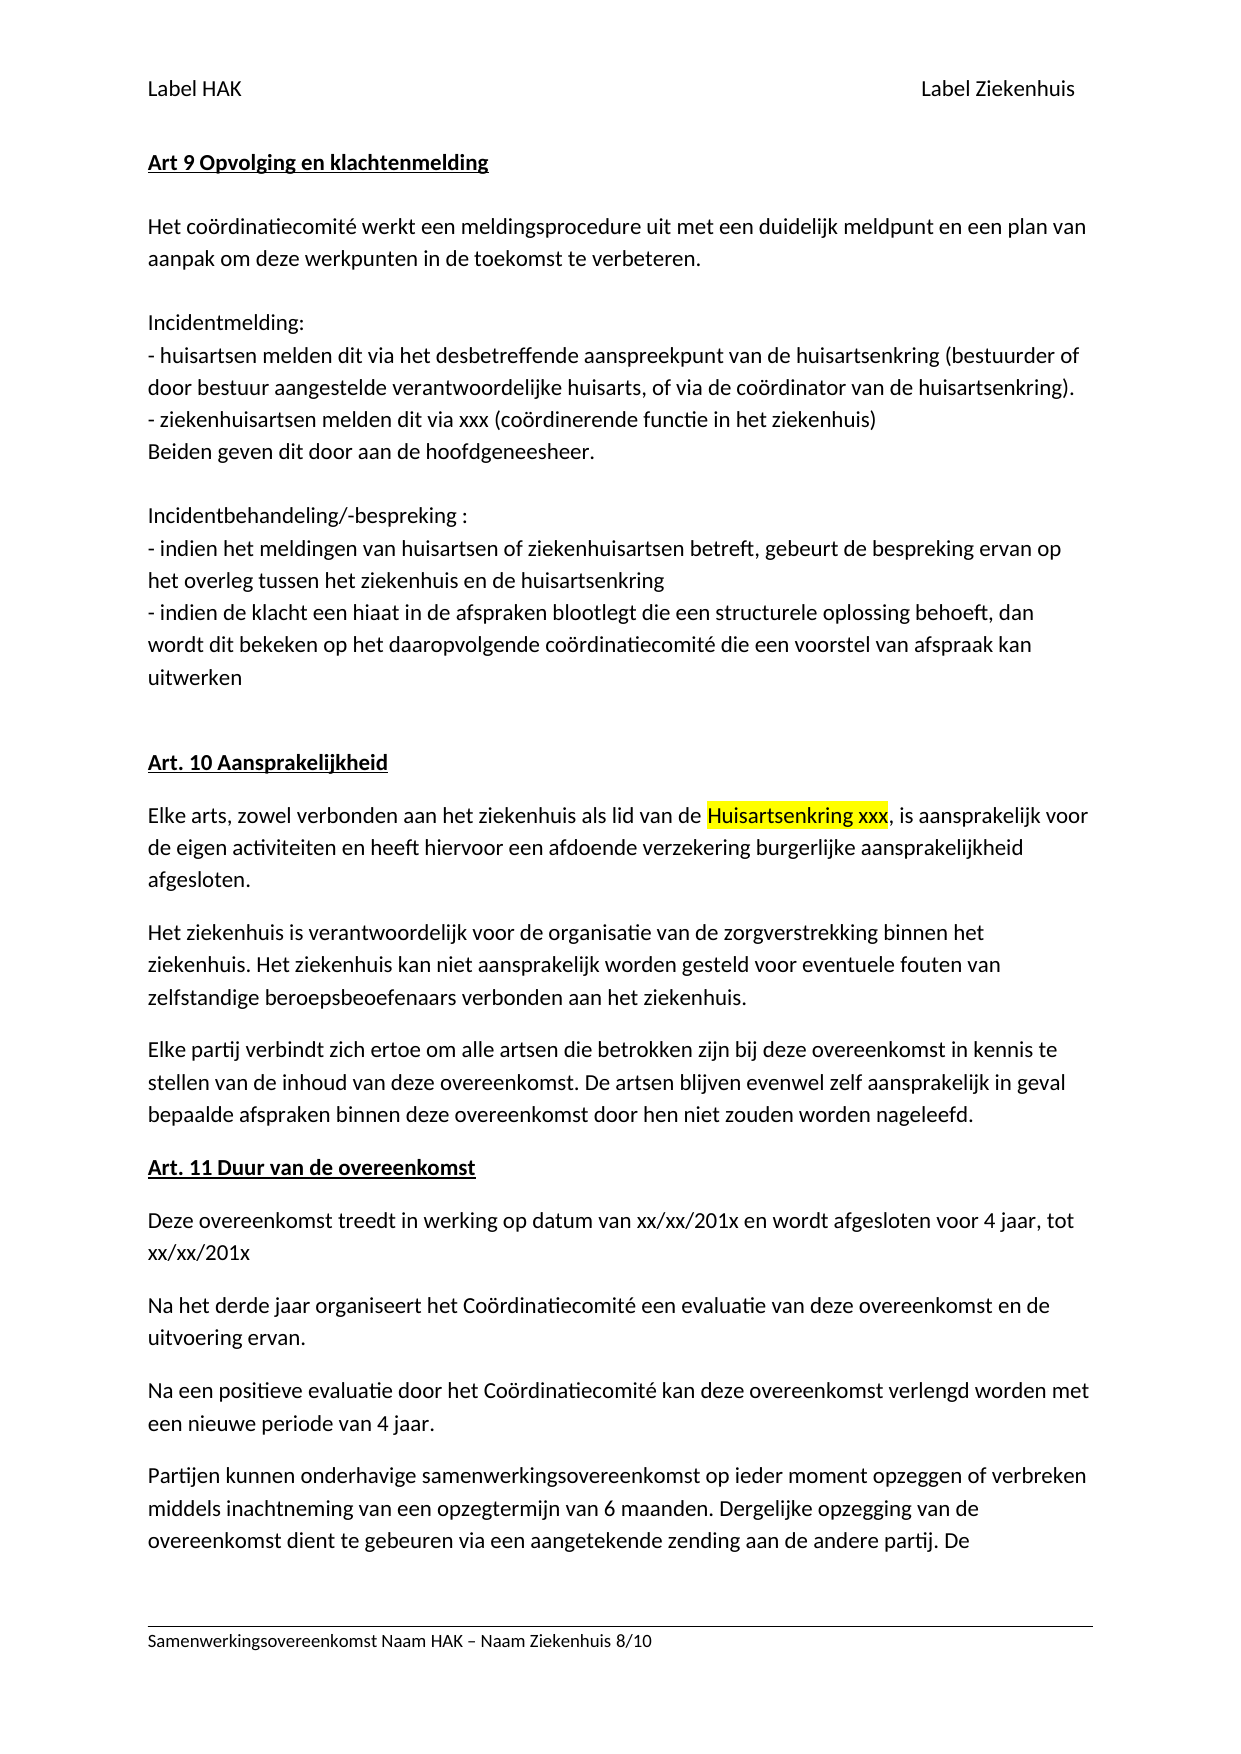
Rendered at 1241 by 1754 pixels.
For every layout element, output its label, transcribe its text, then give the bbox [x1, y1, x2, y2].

text Deze overeenkomst treedt in werking op datum van xx/xx/201x en wordt afgesloten voor 4 jaar, tot xx/xx/201x [148, 1206, 1093, 1266]
text Art 9 Opvolging en klachtenmelding Het coördinatiecomité werkt een meldingsprocedure uit met een duidelijk meldpunt en een plan van aanpak om deze werkpunten in de toekomst te verbeteren. Incidentmelding: - huisartsen melden dit via het desbetreffende aanspreekpunt van de huisartsenkring (bestuurder of door bestuur aangestelde verantwoordelijke huisarts, of via de coördinator van de huisartsenkring). - ziekenhuisartsen melden dit via xxx (coördinerende functie in het ziekenhuis) Beiden geven dit door aan de hoofdgeneesheer. Incidentbehandeling/-bespreking : - indien het meldingen van huisartsen of ziekenhuisartsen betreft, gebeurt de bespreking ervan op het overleg tussen het ziekenhuis en de huisartsenkring - indien de klacht een hiaat in de afspraken blootlegt die een structurele oplossing behoeft, dan wordt dit bekeken op het daaropvolgende coördinatiecomité die een voorstel van afspraak kan uitwerken [148, 148, 1093, 723]
text Het ziekenhuis is verantwoordelijk voor de organisatie van de zorgverstrekking binnen het ziekenhuis. Het ziekenhuis kan niet aansprakelijk worden gesteld voor eventuele fouten van zelfstandige beroepsbeoefenaars verbonden aan het ziekenhuis. [148, 918, 1093, 1011]
text Art. 10 Aansprakelijkheid [148, 748, 1093, 776]
text Elke arts, zowel verbonden aan het ziekenhuis als lid van de Huisartsenkring xxx, is aansprakelijk voor de eigen activiteiten en heeft hiervoor een afdoende verzekering burgerlijke aansprakelijkheid afgesloten. [148, 801, 1093, 893]
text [148, 1462, 1093, 1554]
text Na het derde jaar organiseert het Coördinatiecomité een evaluatie van deze overeenkomst en de uitvoering ervan. [148, 1291, 1093, 1351]
text Elke partij verbindt zich ertoe om alle artsen die betrokken zijn bij deze overeenkomst in kennis te stellen van de inhoud van deze overeenkomst. De artsen blijven evenwel zelf aansprakelijk in geval bepaalde afspraken binnen deze overeenkomst door hen niet zouden worden nageleefd. [148, 1036, 1093, 1128]
text Art. 11 Duur van de overeenkomst [148, 1153, 1093, 1181]
text Na een positieve evaluatie door het Coördinatiecomité kan deze overeenkomst verlengd worden met een nieuwe periode van 4 jaar. [148, 1376, 1093, 1437]
